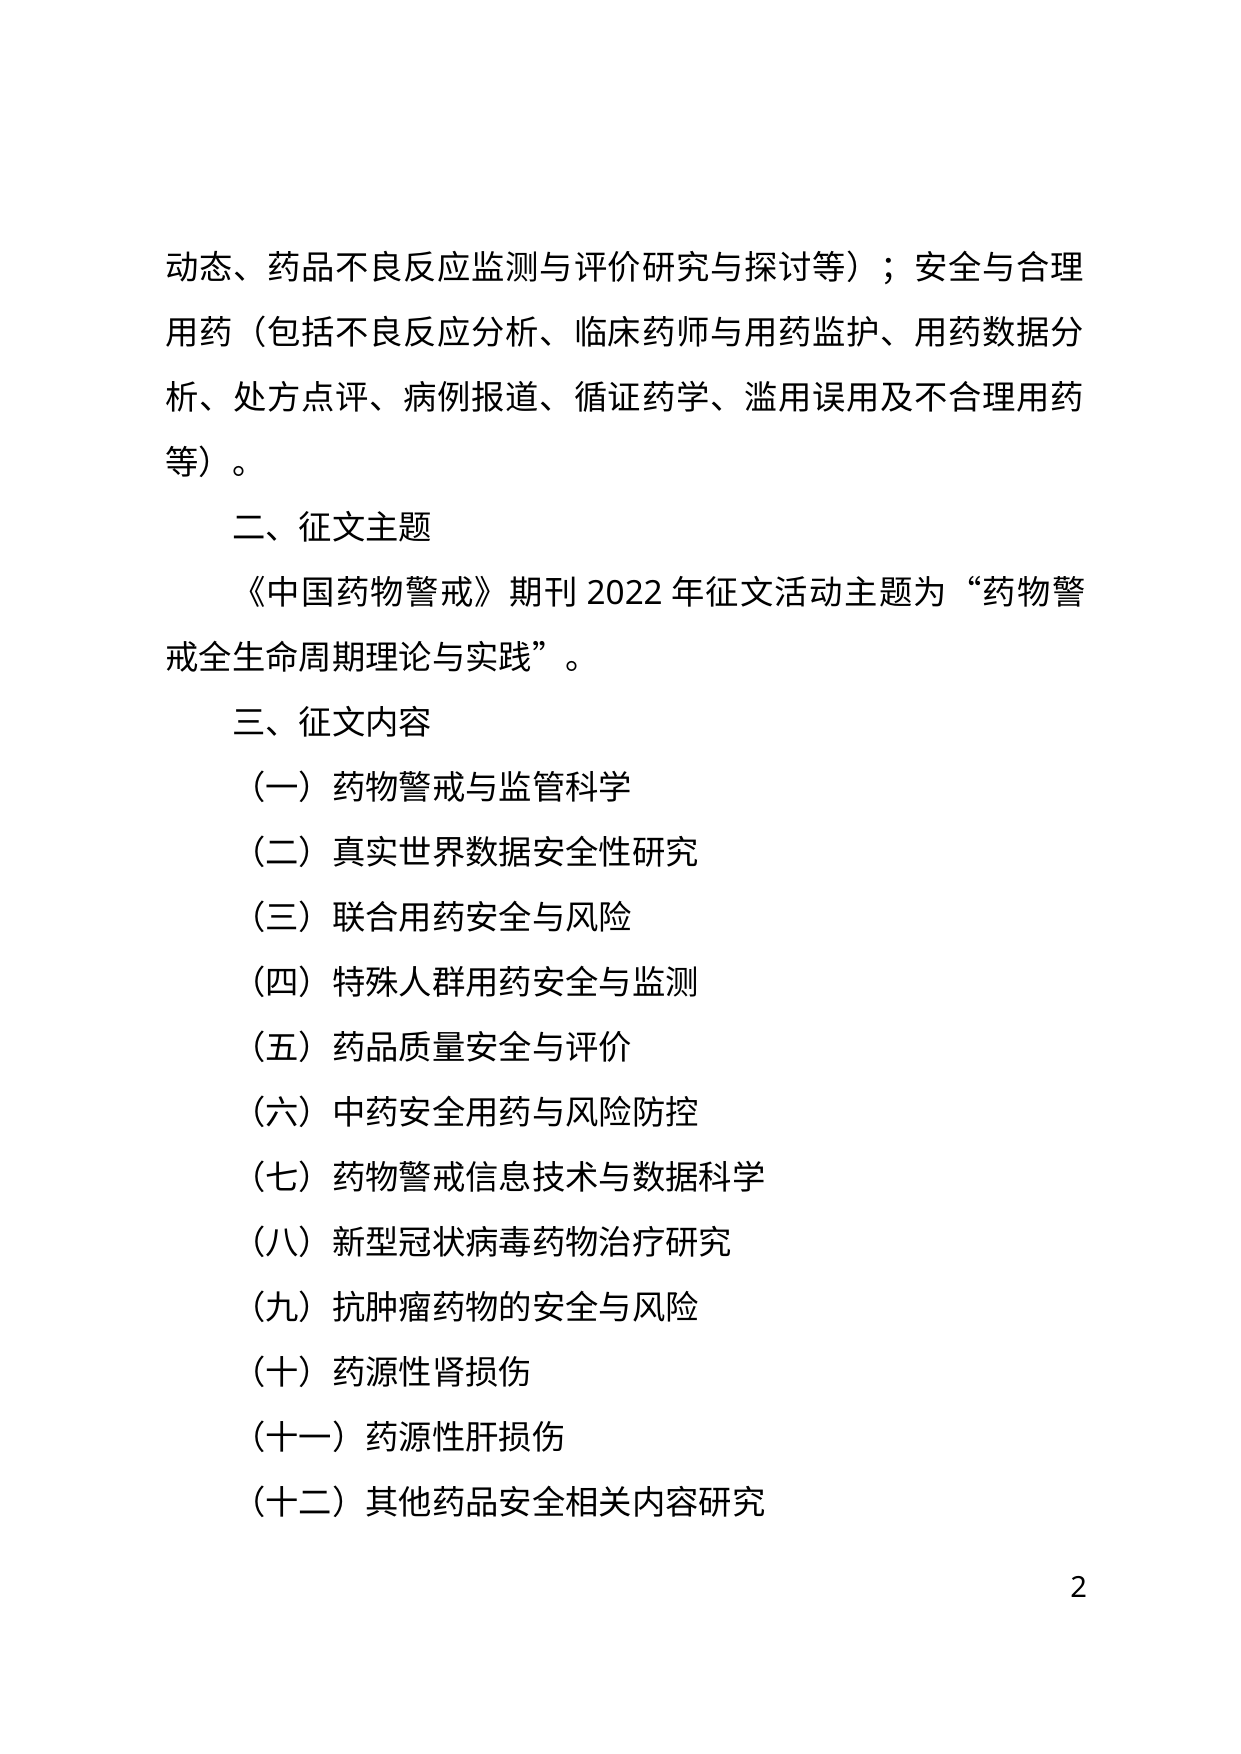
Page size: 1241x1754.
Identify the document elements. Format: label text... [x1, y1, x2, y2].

text （十）药源性肾损伤 [165, 1338, 1087, 1403]
text 三、征文内容 [165, 688, 1087, 753]
text （十一）药源性肝损伤 [165, 1403, 1087, 1468]
text 《中国药物警戒》期刊2022年征文活动主题为“药物警戒全生命周期理论与实践”。 [165, 558, 1087, 688]
text 二、征文主题 [165, 493, 1087, 558]
text （九）抗肿瘤药物的安全与风险 [165, 1273, 1087, 1338]
text （七）药物警戒信息技术与数据科学 [165, 1143, 1087, 1208]
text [165, 233, 1087, 493]
text （三）联合用药安全与风险 [165, 883, 1087, 948]
text （二）真实世界数据安全性研究 [165, 818, 1087, 883]
text （四）特殊人群用药安全与监测 [165, 948, 1087, 1013]
text （六）中药安全用药与风险防控 [165, 1078, 1087, 1143]
text （五）药品质量安全与评价 [165, 1013, 1087, 1078]
text （八）新型冠状病毒药物治疗研究 [165, 1208, 1087, 1273]
text （十二）其他药品安全相关内容研究 [165, 1468, 1087, 1533]
text （一）药物警戒与监管科学 [165, 753, 1087, 818]
